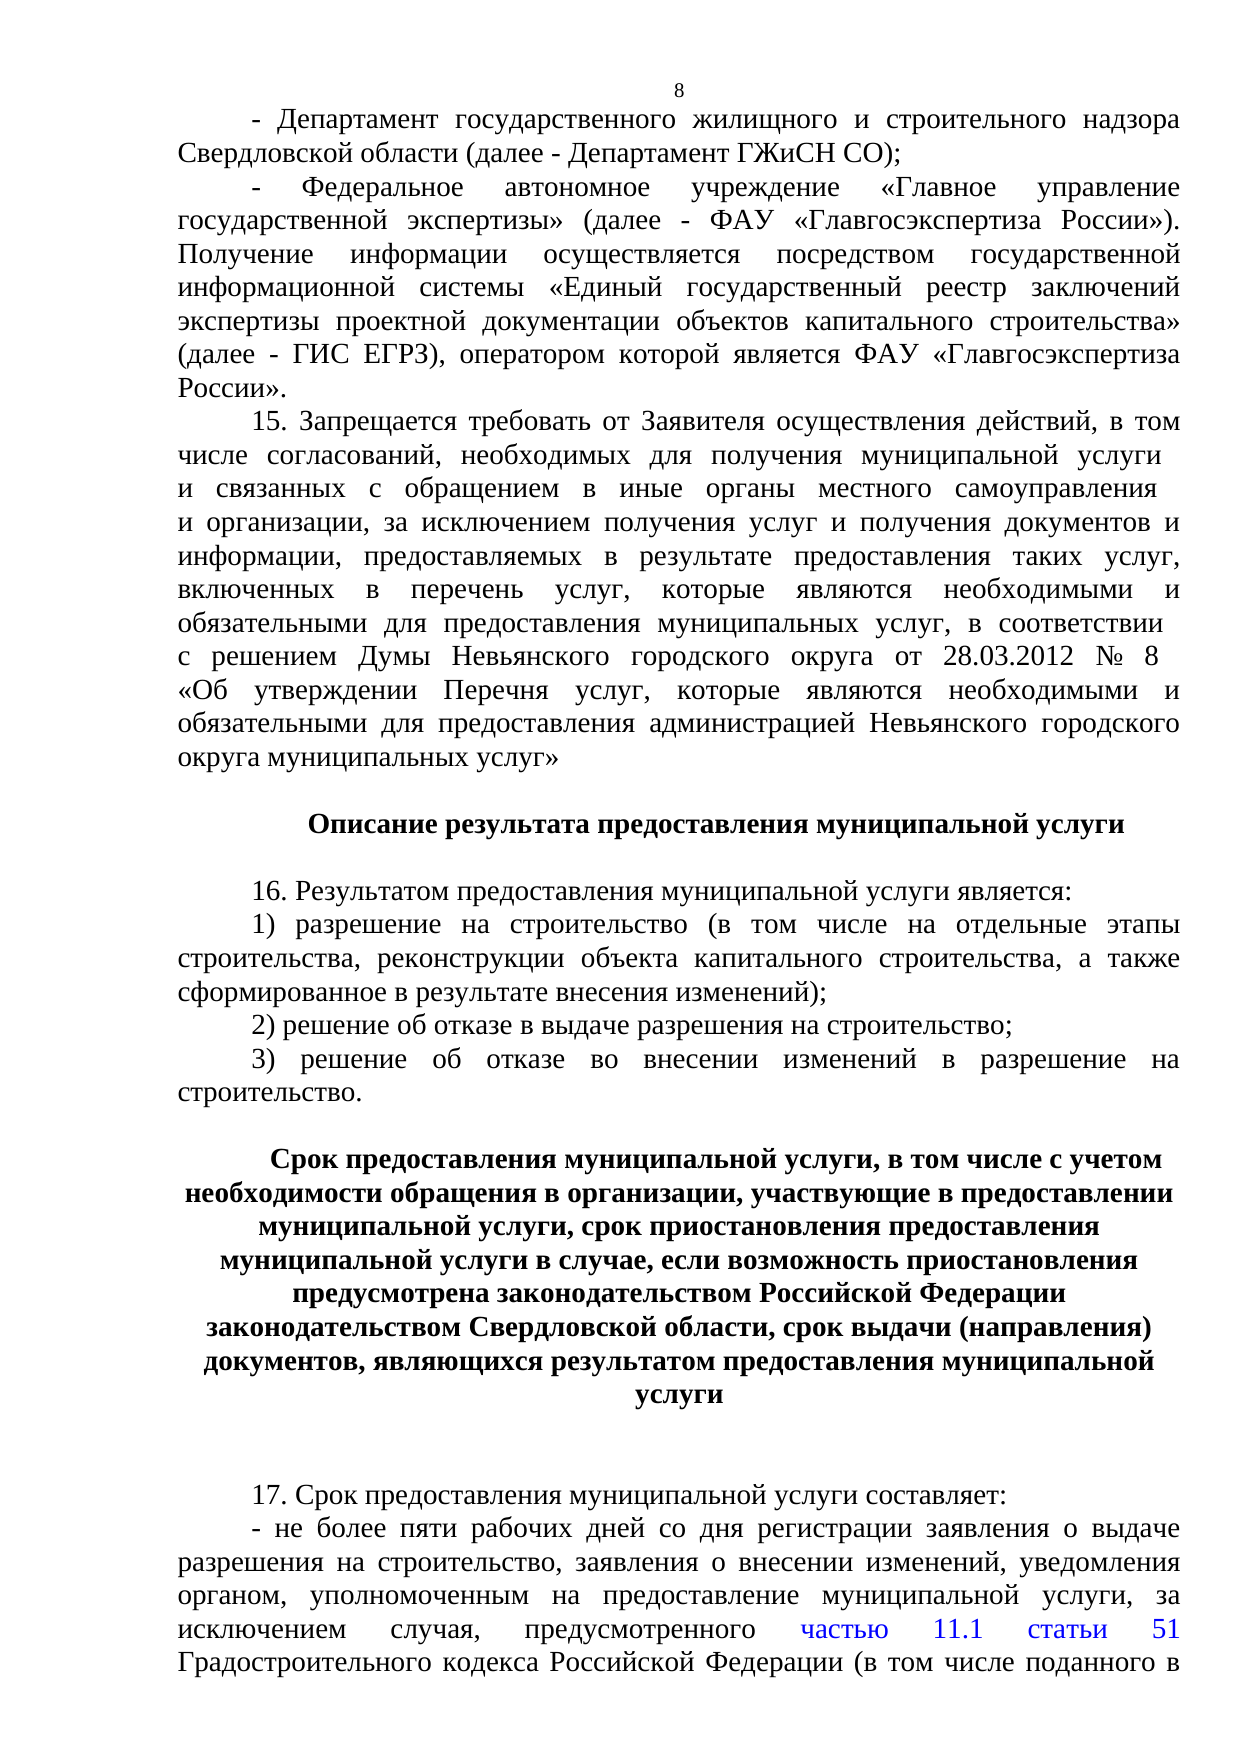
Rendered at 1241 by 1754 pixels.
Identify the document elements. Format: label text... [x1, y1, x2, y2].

text 3) решение об отказе во внесении изменений в разрешение на строительство. [177, 1041, 1181, 1108]
text 15. Запрещается требовать от Заявителя осуществления действий, в том числе согласований, необходимых для получения муниципальной услуги и связанных с обращением в иные органы местного самоуправления и организации, за исключением получения услуг и получения документов и информации, предоставляемых в результате предоставления таких услуг, включенных в перечень услуг, которые являются необходимыми и обязательными для предоставления муниципальных услуг, в соответствии с решением Думы Невьянского городского округа от 28.03.2012 № 8 «Об утверждении Перечня услуг, которые являются необходимыми и обязательными для предоставления администрацией Невьянского городского округа муниципальных услуг» [177, 403, 1181, 772]
text - Федеральное автономное учреждение «Главное управление государственной экспертизы» (далее - ФАУ «Главгосэкспертиза России»). Получение информации осуществляется посредством государственной информационной системы «Единый государственный реестр заключений экспертизы проектной документации объектов капитального строительства» (далее - ГИС ЕГРЗ), оператором которой является ФАУ «Главгосэкспертиза России». [177, 169, 1181, 403]
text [177, 1510, 1181, 1678]
text 2) решение об отказе в выдаче разрешения на строительство; [177, 1007, 1181, 1041]
text 1) разрешение на строительство (в том числе на отдельные этапы строительства, реконструкции объекта капитального строительства, а также сформированное в результате внесения изменений); [177, 907, 1181, 1007]
text 16. Результатом предоставления муниципальной услуги является: [177, 873, 1181, 907]
text - Департамент государственного жилищного и строительного надзора Свердловской области (далее - Департамент ГЖиСН СО); [177, 102, 1181, 169]
text Срок предоставления муниципальной услуги, в том числе с учетом необходимости обращения в организации, участвующие в предоставлении муниципальной услуги, срок приостановления предоставления муниципальной услуги в случае, если возможность приостановления предусмотрена законодательством Российской Федерации законодательством Свердловской области, срок выдачи (направления) документов, являющихся результатом предоставления муниципальной услуги [177, 1141, 1181, 1410]
text Описание результата предоставления муниципальной услуги [177, 806, 1181, 839]
text 17. Срок предоставления муниципальной услуги составляет: [177, 1477, 1181, 1510]
